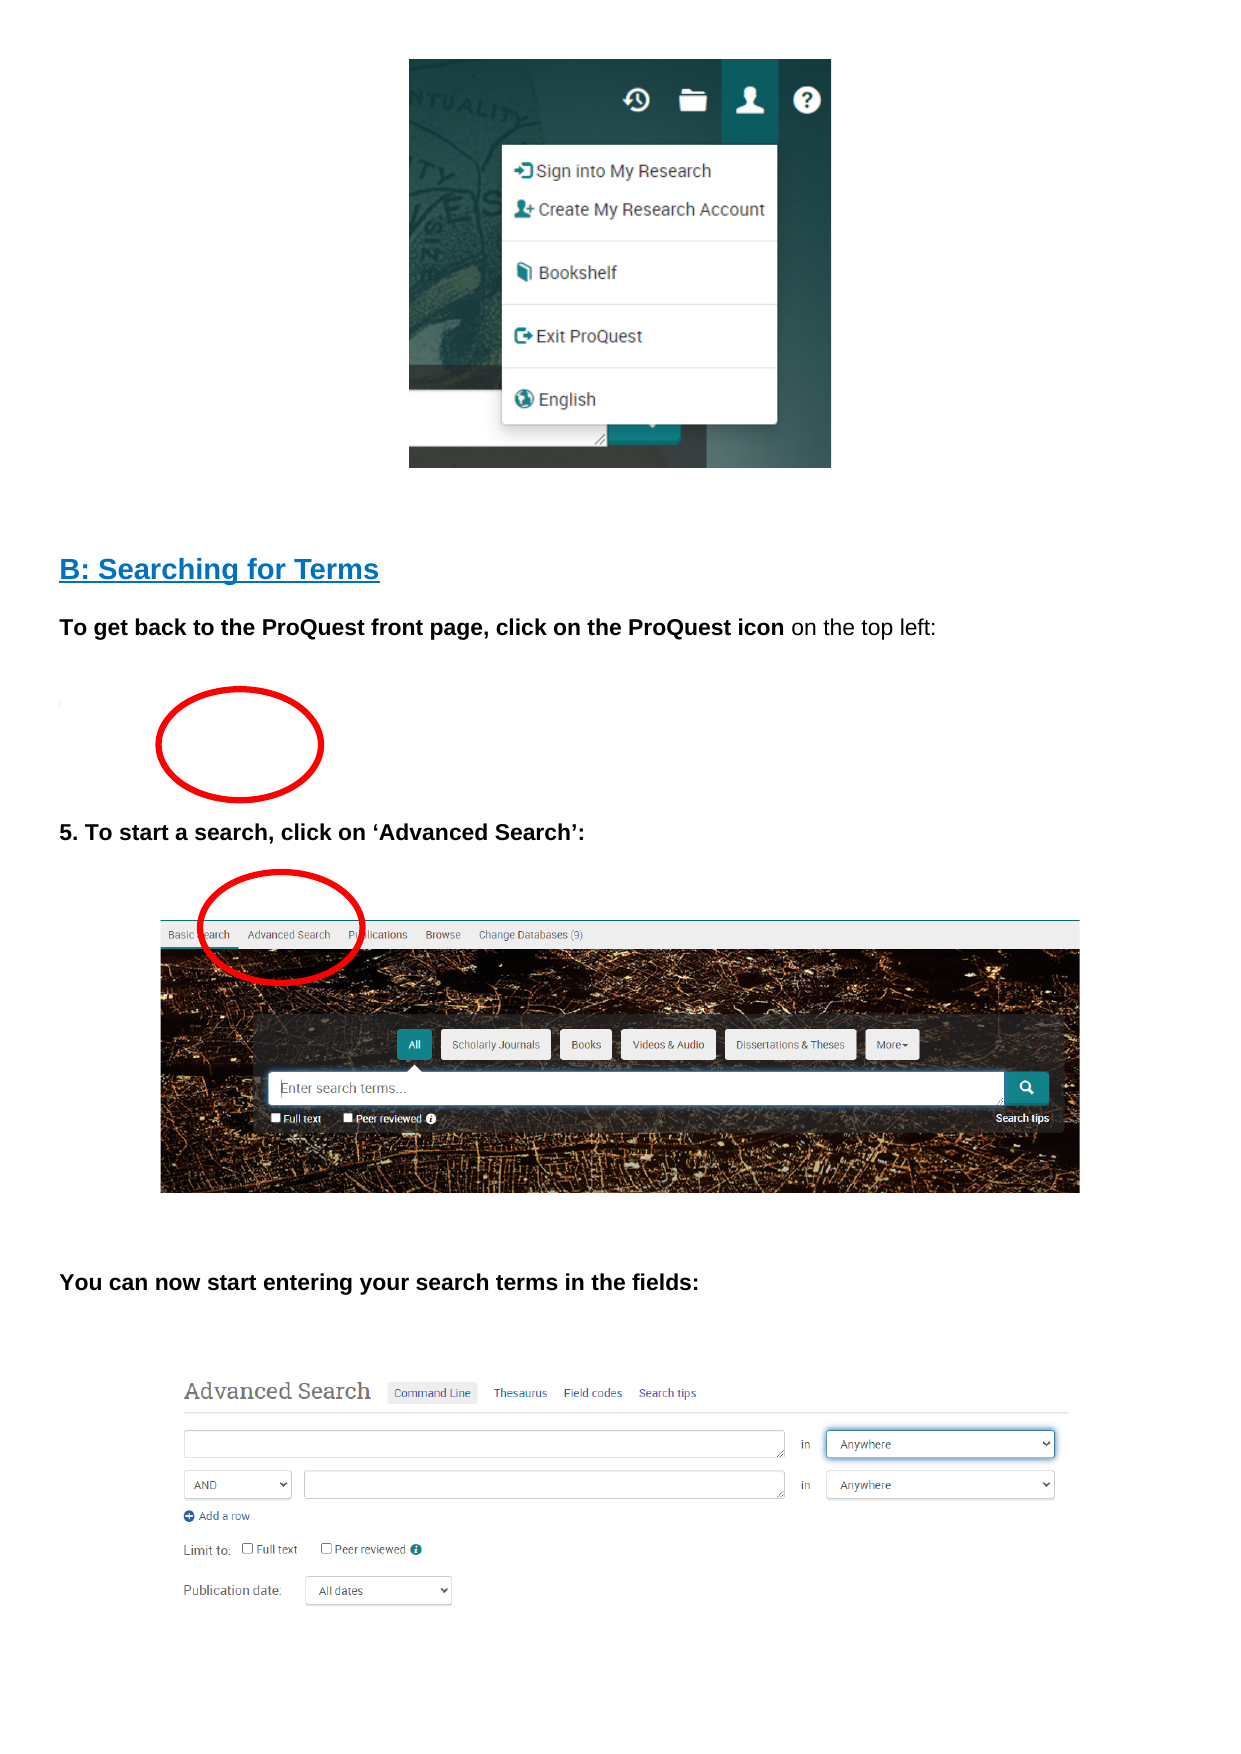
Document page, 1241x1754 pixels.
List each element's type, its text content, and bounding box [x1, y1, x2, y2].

picture [172, 1370, 1068, 1615]
subtitle B: Searching for Terms [59, 552, 1181, 585]
picture [204, 920, 359, 979]
text 5. To start a search, click on ‘Advanced Search’: [59, 818, 1181, 845]
text You can now start entering your search terms in the fields: [59, 1268, 1181, 1295]
text To get back to the ProQuest front page, click on the ProQuest icon on the top left: [59, 614, 1181, 641]
picture [409, 59, 832, 468]
picture [160, 920, 1080, 1193]
